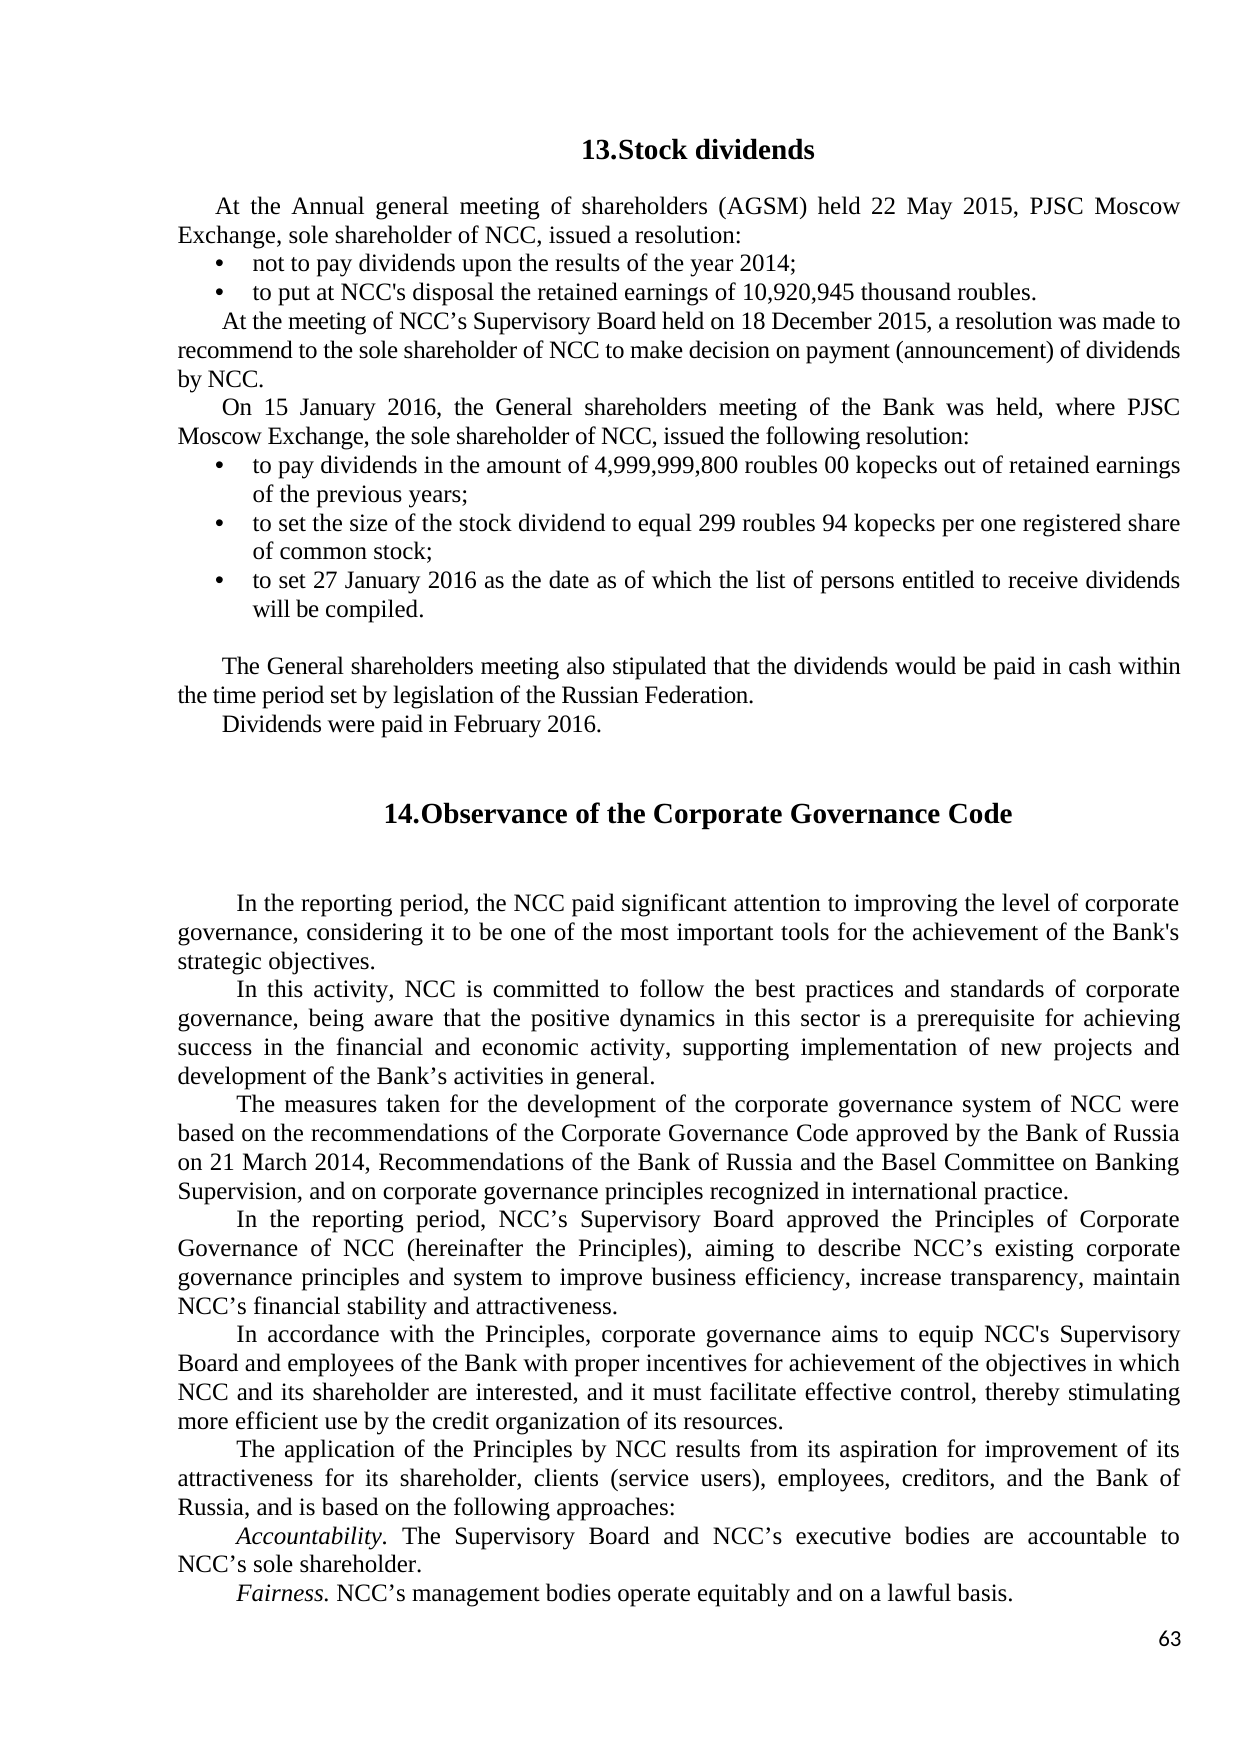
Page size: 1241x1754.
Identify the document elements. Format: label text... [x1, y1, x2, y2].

text In this activity, NCC is committed to follow the best practices and standards of corporate governance, being aware that the positive dynamics in this sector is a prerequisite for achieving success in the financial and economic activity, supporting implementation of new projects and development of the Bank’s activities in general. [177, 974, 1181, 1089]
text The measures taken for the development of the corporate governance system of NCC were based on the recommendations of the Corporate Governance Code approved by the Bank of Russia on 21 March 2014, Recommendations of the Bank of Russia and the Basel Committee on Banking Supervision, and on corporate governance principles recognized in international practice. [177, 1089, 1181, 1204]
text Accountability. The Supervisory Board and NCC’s executive bodies are accountable to NCC’s sole shareholder. [177, 1521, 1181, 1578]
list to set 27 January 2016 as the date as of which the list of persons entitled to receive dividends will be compiled. [215, 565, 1181, 623]
text The application of the Principles by NCC results from its aspiration for improvement of its attractiveness for its shareholder, clients (service users), employees, creditors, and the Bank of Russia, and is based on the following approaches: [177, 1434, 1181, 1521]
subtitle Observance of the Corporate Governance Code [214, 796, 1181, 830]
text In the reporting period, NCC’s Supervisory Board approved the Principles of Corporate Governance of NCC (hereinafter the Principles), aiming to describe NCC’s existing corporate governance principles and system to improve business efficiency, increase transparency, maintain NCC’s financial stability and attractiveness. [177, 1204, 1181, 1319]
text At the Annual general meeting of shareholders (AGSM) held 22 May 2015, PJSC Moscow Exchange, sole shareholder of NCC, issued a resolution: [177, 191, 1181, 248]
list to set the size of the stock dividend to equal 299 roubles 94 kopecks per one registered share of common stock; [215, 507, 1181, 565]
list not to pay dividends upon the results of the year 2014; [215, 248, 1181, 277]
text Fairness. NCC’s management bodies operate equitably and on a lawful basis. [177, 1578, 1181, 1607]
text On 15 January 2016, the General shareholders meeting of the Bank was held, where PJSC Moscow Exchange, the sole shareholder of NCC, issued the following resolution: [177, 392, 1181, 450]
text The General shareholders meeting also stipulated that the dividends would be paid in cash within the time period set by legislation of the Russian Federation. [177, 651, 1181, 709]
text In accordance with the Principles, corporate governance aims to equip NCC's Supervisory Board and employees of the Bank with proper incentives for achievement of the objectives in which NCC and its shareholder are interested, and it must facilitate effective control, thereby stimulating more efficient use by the credit organization of its resources. [177, 1319, 1181, 1434]
text In the reporting period, the NCC paid significant attention to improving the level of corporate governance, considering it to be one of the most important tools for the achievement of the Bank's strategic objectives. [177, 888, 1181, 974]
subtitle Stock dividends [214, 132, 1181, 166]
list to put at NCC's disposal the retained earnings of 10,920,945 thousand roubles. [215, 277, 1181, 306]
text Dividends were paid in February 2016. [177, 709, 1181, 738]
text At the meeting of NCC’s Supervisory Board held on 18 December 2015, a resolution was made to recommend to the sole shareholder of NCC to make decision on payment (announcement) of dividends by NCC. [177, 306, 1181, 392]
list to pay dividends in the amount of 4,999,999,800 roubles 00 kopecks out of retained earnings of the previous years; [215, 450, 1181, 507]
